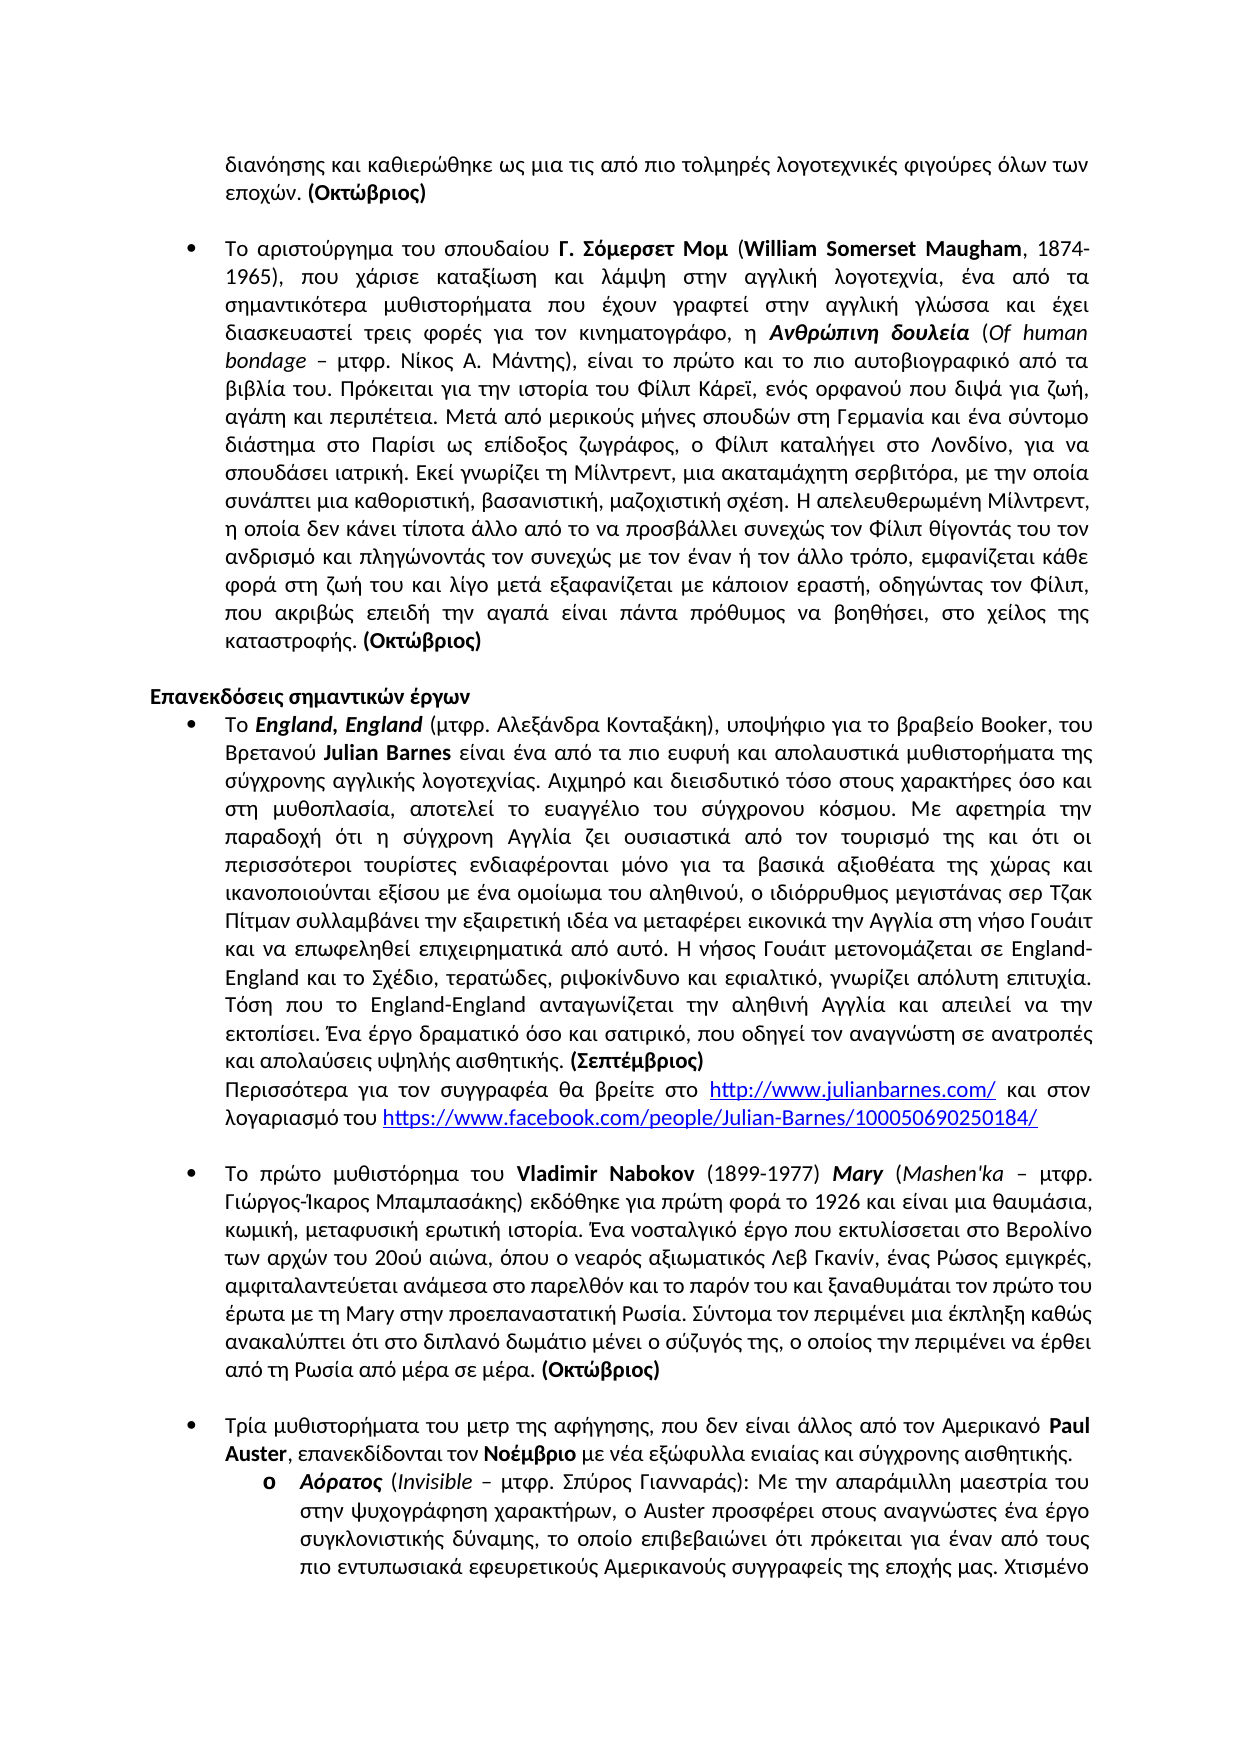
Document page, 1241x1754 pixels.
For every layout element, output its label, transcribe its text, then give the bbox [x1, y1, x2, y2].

list Τρία μυθιστορήματα του μετρ της αφήγησης, που δεν είναι άλλος από τον Αμερικανό Paul Auster, επανεκδίδονται τον Νοέμβριο με νέα εξώφυλλα ενιαίας και σύγχρονης αισθητικής. [187, 1411, 1090, 1467]
list Το αριστούργημα του σπουδαίου Γ. Σόμερσετ Μομ (William Somerset Maugham, 1874-1965), που χάρισε καταξίωση και λάμψη στην αγγλική λογοτεχνία, ένα από τα σημαντικότερα μυθιστορήματα που έχουν γραφτεί στην αγγλική γλώσσα και έχει διασκευαστεί τρεις φορές για τον κινηματογράφο, η Ανθρώπινη δουλεία (Οf human bondage – μτφρ. Νίκος Α. Μάντης), είναι το πρώτο και το πιο αυτοβιογραφικό από τα βιβλία του. Πρόκειται για την ιστορία του Φίλιπ Κάρεϊ, ενός ορφανού που διψά για ζωή, αγάπη και περιπέτεια. Μετά από μερικούς μήνες σπουδών στη Γερμανία και ένα σύντομο διάστημα στο Παρίσι ως επίδοξος ζωγράφος, ο Φίλιπ καταλήγει στο Λονδίνο, για να σπουδάσει ιατρική. Εκεί γνωρίζει τη Μίλντρεντ, μια ακαταμάχητη σερβιτόρα, με την οποία συνάπτει μια καθοριστική, βασανιστική, μαζοχιστική σχέση. Η απελευθερωμένη Μίλντρεντ, η οποία δεν κάνει τίποτα άλλο από το να προσβάλλει συνεχώς τον Φίλιπ θίγοντάς του τον ανδρισμό και πληγώνοντάς τον συνεχώς με τον έναν ή τον άλλο τρόπο, εμφανίζεται κάθε φορά στη ζωή του και λίγο μετά εξαφανίζεται με κάποιον εραστή, οδηγώντας τον Φίλιπ, που ακριβώς επειδή την αγαπά είναι πάντα πρόθυμος να βοηθήσει, στο χείλος της καταστροφής. (Οκτώβριος) [187, 234, 1090, 654]
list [262, 1467, 1090, 1580]
list Το England, England (μτφρ. Αλεξάνδρα Κονταξάκη), υποψήφιο για το βραβείο Booker, του Βρετανού Julian Barnes είναι ένα από τα πιο ευφυή και απολαυστικά μυθιστορήματα της σύγχρονης αγγλικής λογοτεχνίας. Αιχμηρό και διεισδυτικό τόσο στους χαρακτήρες όσο και στη μυθοπλασία, αποτελεί το ευαγγέλιο του σύγχρονου κόσμου. Με αφετηρία την παραδοχή ότι η σύγχρονη Αγγλία ζει ουσιαστικά από τον τουρισμό της και ότι οι περισσότεροι τουρίστες ενδιαφέρονται μόνο για τα βασικά αξιοθέατα της χώρας και ικανοποιούνται εξίσου με ένα ομοίωμα του αληθινού, ο ιδιόρρυθμος μεγιστάνας σερ Τζακ Πίτμαν συλλαμβάνει την εξαιρετική ιδέα να μεταφέρει εικονικά την Αγγλία στη νήσο Γουάιτ και να επωφεληθεί επιχειρηματικά από αυτό. Η νήσος Γουάιτ μετονομάζεται σε England-England και το Σχέδιο, τερατώδες, ριψοκίνδυνο και εφιαλτικό, γνωρίζει απόλυτη επιτυχία. Τόση που το England-England ανταγωνίζεται την αληθινή Αγγλία και απειλεί να την εκτοπίσει. Ένα έργο δραματικό όσο και σατιρικό, που οδηγεί τον αναγνώστη σε ανατροπές και απολαύσεις υψηλής αισθητικής. (Σεπτέμβριος) [187, 710, 1093, 1075]
list Το πρώτο μυθιστόρημα του Vladimir Nabokov (1899-1977) Mary (Mashen'ka – μτφρ. Γιώργος-Ίκαρος Μπαμπασάκης) εκδόθηκε για πρώτη φορά το 1926 και είναι μια θαυμάσια, κωμική, μεταφυσική ερωτική ιστορία. Ένα νοσταλγικό έργο που εκτυλίσσεται στο Βερολίνο των αρχών του 20ού αιώνα, όπου ο νεαρός αξιωματικός Λεβ Γκανίν, ένας Ρώσος εμιγκρές, αμφιταλαντεύεται ανάμεσα στο παρελθόν και το παρόν του και ξαναθυμάται τον πρώτο του έρωτα με τη Mary στην προεπαναστατική Ρωσία. Σύντομα τον περιμένει μια έκπληξη καθώς ανακαλύπτει ότι στο διπλανό δωμάτιο μένει ο σύζυγός της, ο οποίος την περιμένει να έρθει από τη Ρωσία από μέρα σε μέρα. (Οκτώβριος) [187, 1159, 1093, 1383]
text Επανεκδόσεις σημαντικών έργων [150, 682, 1090, 710]
text Περισσότερα για τον συγγραφέα θα βρείτε στο http://www.julianbarnes.com/ και στον λογαριασμό του https://www.facebook.com/people/Julian-Barnes/100050690250184/ [225, 1075, 1090, 1131]
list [187, 150, 1090, 206]
